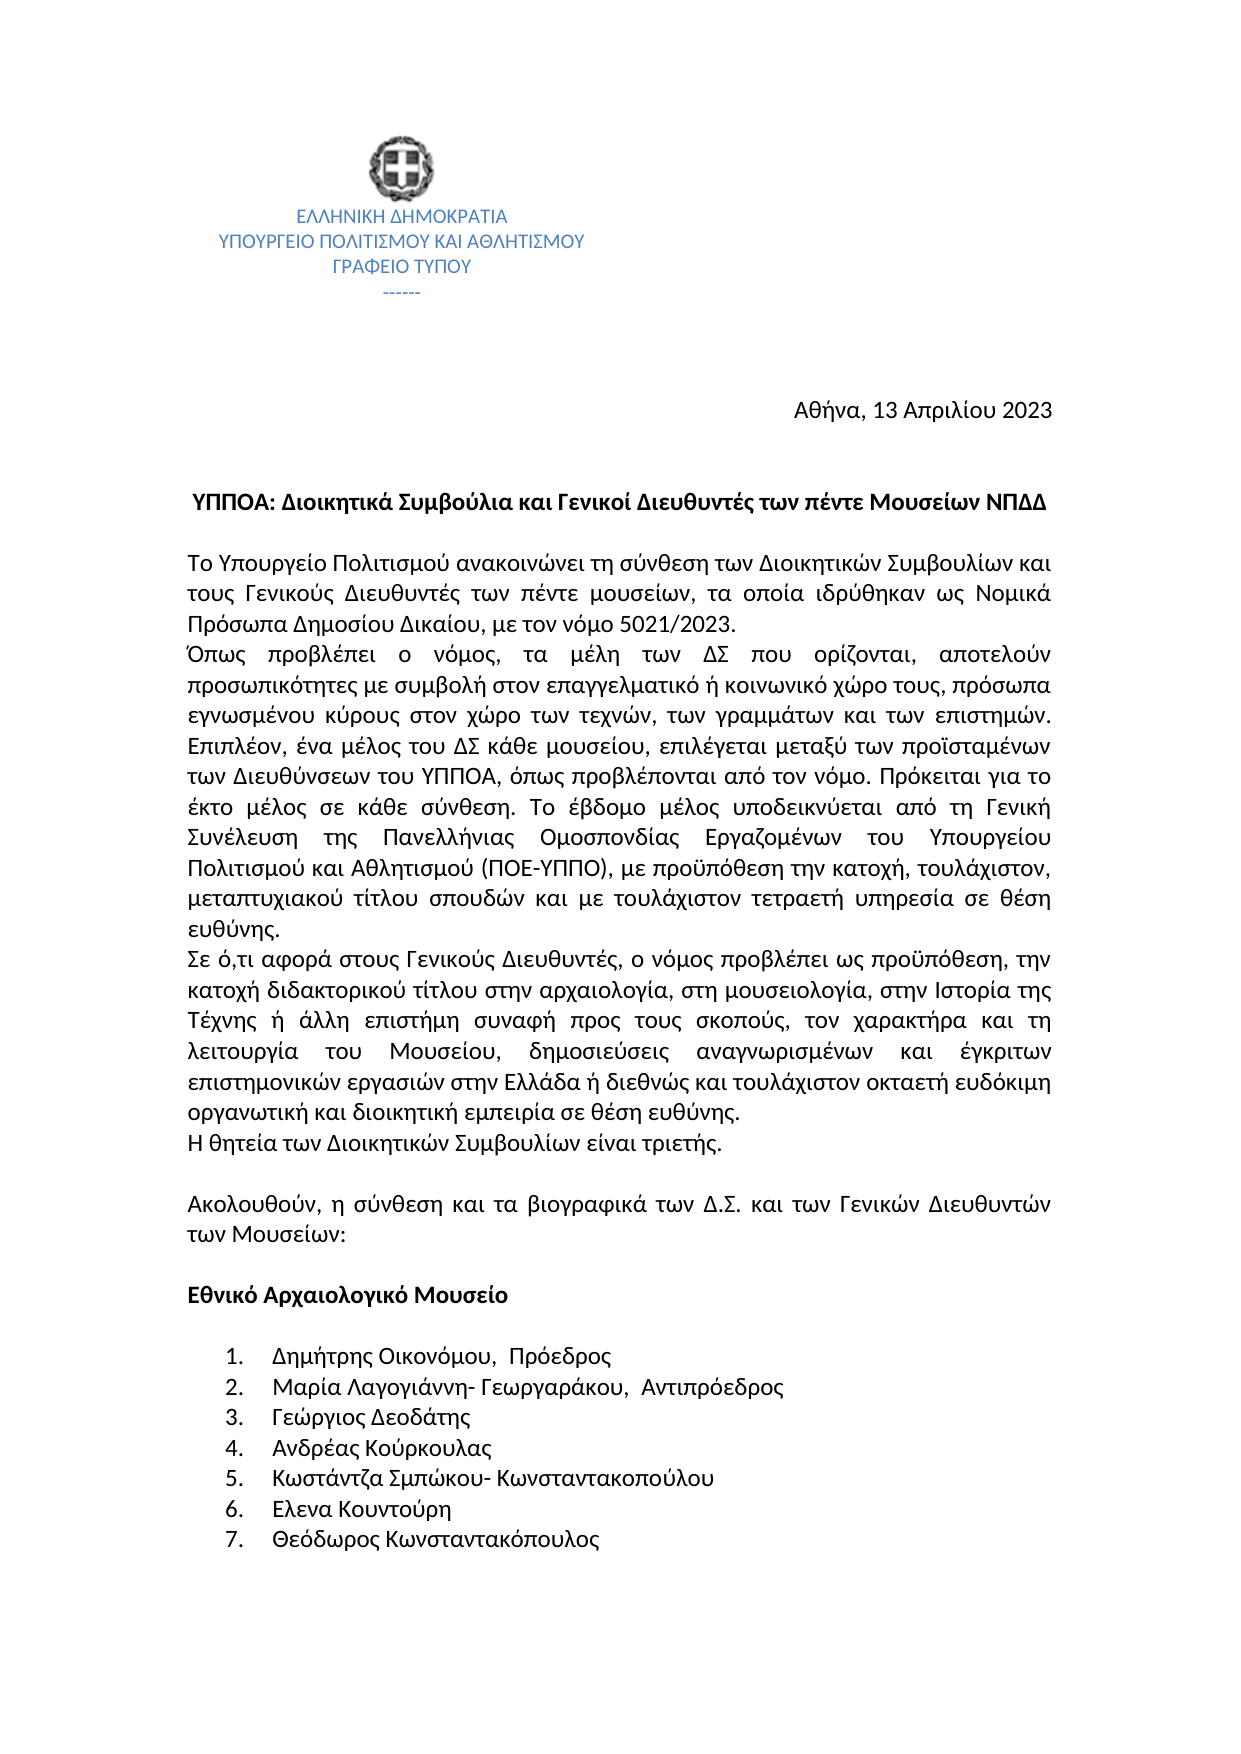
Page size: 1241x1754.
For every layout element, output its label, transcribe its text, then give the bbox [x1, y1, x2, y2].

list 2. Μαρία Λαγογιάννη- Γεωργαράκου, Αντιπρόεδρος [225, 1371, 1053, 1401]
list 6. Ελενα Κουντούρη [225, 1493, 1053, 1523]
list 3. Γεώργιος Δεοδάτης [225, 1401, 1053, 1432]
text ΥΠΠΟΑ: Διοικητικά Συμβούλια και Γενικοί Διευθυντές των πέντε Μουσείων ΝΠΔΔ [187, 486, 1053, 516]
list 4. Ανδρέας Κούρκουλας [225, 1432, 1053, 1462]
text Αθήνα, 13 Απριλίου 2023 [187, 394, 1053, 425]
text Ακολουθούν, η σύνθεση και τα βιογραφικά των Δ.Σ. και των Γενικών Διευθυντών των Μουσείων: [187, 1188, 1053, 1249]
text Η θητεία των Διοικητικών Συμβουλίων είναι τριετής. [187, 1127, 1053, 1157]
text To Υπουργείο Πολιτισμού ανακοινώνει τη σύνθεση των Διοικητικών Συμβουλίων και τους Γενικούς Διευθυντές των πέντε μουσείων, τα οποία ιδρύθηκαν ως Νομικά Πρόσωπα Δημοσίου Δικαίου, με τον νόμο 5021/2023. [187, 547, 1053, 638]
list 1. Δημήτρης Οικονόμου, Πρόεδρος [225, 1340, 1053, 1371]
text Όπως προβλέπει ο νόμος, τα μέλη των ΔΣ που ορίζονται, αποτελούν προσωπικότητες με συμβολή στον επαγγελματικό ή κοινωνικό χώρο τους, πρόσωπα εγνωσμένου κύρους στον χώρο των τεχνών, των γραμμάτων και των επιστημών. Επιπλέον, ένα μέλος του ΔΣ κάθε μουσείου, επιλέγεται μεταξύ των προϊσταμένων των Διευθύνσεων του ΥΠΠΟΑ, όπως προβλέπονται από τον νόμο. Πρόκειται για το έκτο μέλος σε κάθε σύνθεση. Το έβδομο μέλος υποδεικνύεται από τη Γενική Συνέλευση της Πανελλήνιας Ομοσπονδίας Εργαζομένων του Υπουργείου Πολιτισμού και Αθλητισμού (ΠΟΕ-ΥΠΠΟ), με προϋπόθεση την κατοχή, τουλάχιστον, μεταπτυχιακού τίτλου σπουδών και με τουλάχιστον τετραετή υπηρεσία σε θέση ευθύνης. [187, 638, 1053, 943]
list 7. Θεόδωρος Κωνσταντακόπουλος [225, 1523, 1053, 1554]
picture [368, 135, 436, 203]
list 5. Κωστάντζα Σμπώκου- Κωνσταντακοπούλου [225, 1462, 1053, 1493]
text Σε ό,τι αφορά στους Γενικούς Διευθυντές, ο νόμος προβλέπει ως προϋπόθεση, την κατοχή διδακτορικού τίτλου στην αρχαιολογία, στη μουσειολογία, στην Ιστορία της Τέχνης ή άλλη επιστήμη συναφή προς τους σκοπούς, τον χαρακτήρα και τη λειτουργία του Μουσείου, δημοσιεύσεις αναγνωρισμένων και έγκριτων επιστημονικών εργασιών στην Ελλάδα ή διεθνώς και τουλάχιστον οκταετή ευδόκιμη οργανωτική και διοικητική εμπειρία σε θέση ευθύνης. [187, 943, 1053, 1127]
text Εθνικό Αρχαιολογικό Μουσείο [187, 1279, 1053, 1310]
